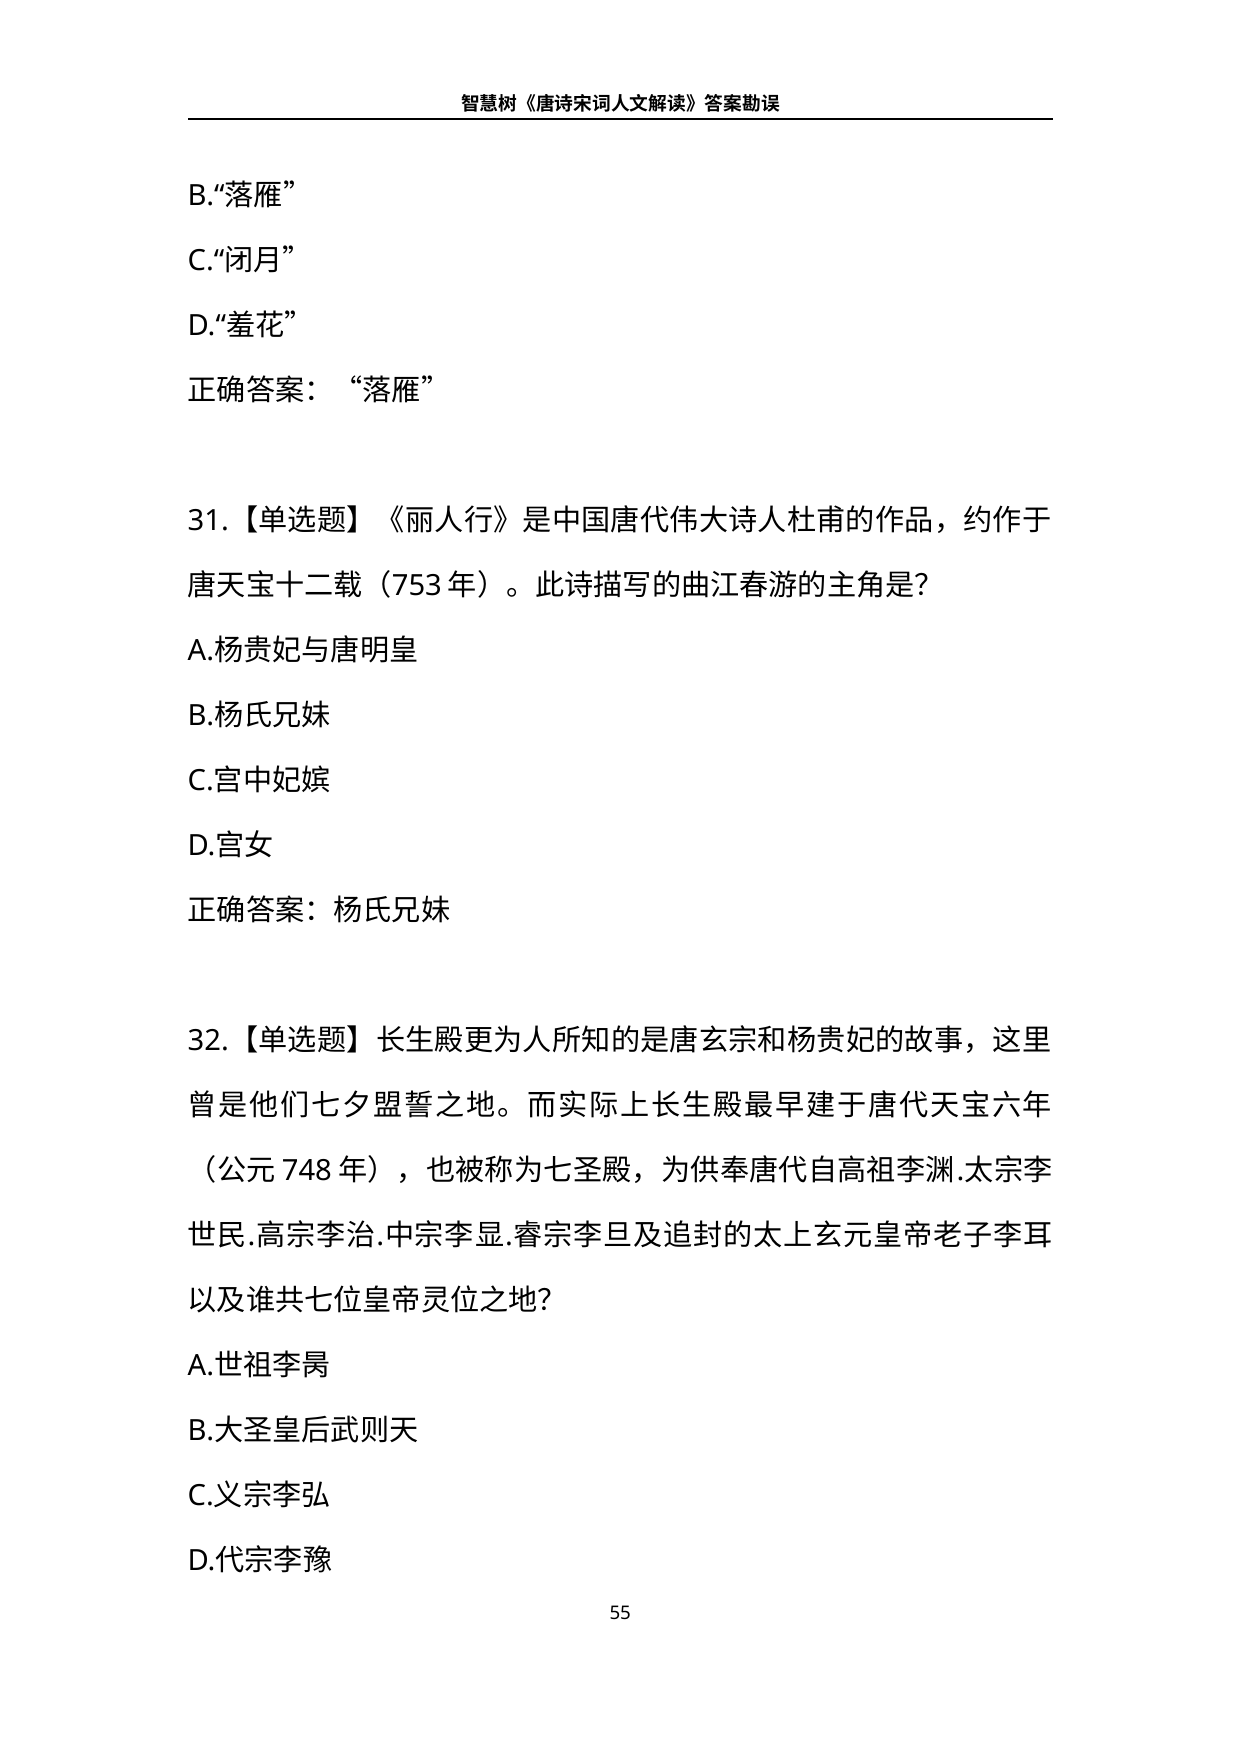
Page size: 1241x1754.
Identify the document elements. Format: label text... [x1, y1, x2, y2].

text A.世祖李昺 [187, 1330, 1053, 1395]
text 正确答案：杨氏兄妹 [187, 875, 1053, 940]
text C.义宗李弘 [187, 1460, 1053, 1525]
text D.代宗李豫 [187, 1525, 1053, 1590]
text C.宫中妃嫔 [187, 745, 1053, 810]
text 31.【单选题】《丽人行》是中国唐代伟大诗人杜甫的作品，约作于唐天宝十二载（753年）。此诗描写的曲江春游的主角是？ [187, 485, 1053, 615]
text A.杨贵妃与唐明皇 [187, 615, 1053, 680]
text B.杨氏兄妹 [187, 680, 1053, 745]
text C.“闭月” [187, 225, 1053, 290]
text 32.【单选题】长生殿更为人所知的是唐玄宗和杨贵妃的故事，这里曾是他们七夕盟誓之地。而实际上长生殿最早建于唐代天宝六年（公元748年），也被称为七圣殿，为供奉唐代自高祖李渊.太宗李世民.高宗李治.中宗李显.睿宗李旦及追封的太上玄元皇帝老子李耳以及谁共七位皇帝灵位之地？ [187, 1005, 1053, 1330]
text 正确答案：“落雁” [187, 355, 1053, 420]
text B.大圣皇后武则天 [187, 1395, 1053, 1460]
text D.“羞花” [187, 290, 1053, 355]
text D.宫女 [187, 810, 1053, 875]
text B.“落雁” [187, 160, 1053, 225]
